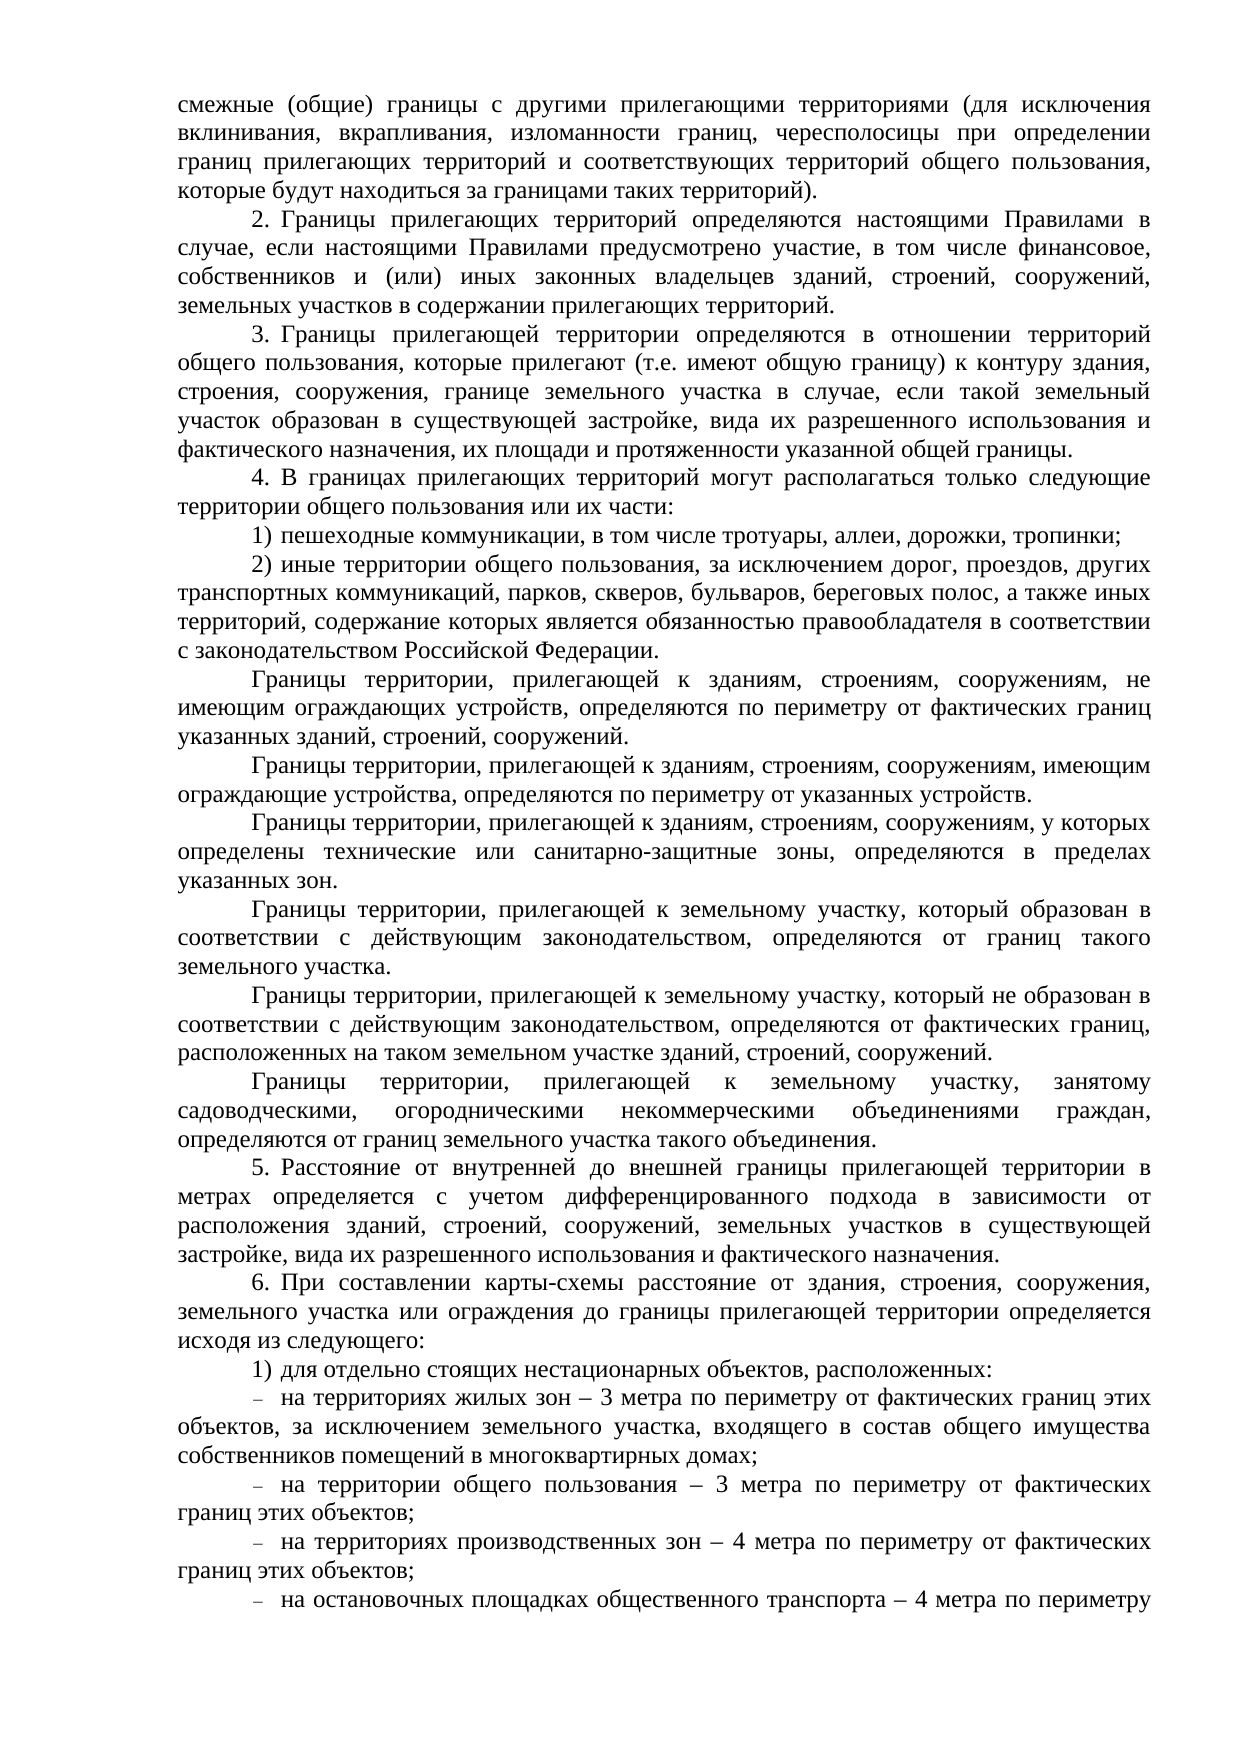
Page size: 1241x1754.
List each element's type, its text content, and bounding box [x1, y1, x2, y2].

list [177, 1584, 1152, 1612]
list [177, 89, 1152, 204]
text Границы территории, прилегающей к зданиям, строениям, сооружениям, имеющим ограждающие устройства, определяются по периметру от указанных устройств. [177, 750, 1152, 807]
list на территориях жилых зон – 3 метра по периметру от фактических границ этих объектов, за исключением земельного участка, входящего в состав общего имущества собственников помещений в многоквартирных домах; [177, 1382, 1152, 1469]
list пешеходные коммуникации, в том числе тротуары, аллеи, дорожки, тропинки; [177, 520, 1152, 549]
text Границы территории, прилегающей к зданиям, строениям, сооружениям, не имеющим ограждающих устройств, определяются по периметру от фактических границ указанных зданий, строений, сооружений. [177, 664, 1152, 750]
list на территориях производственных зон – 4 метра по периметру от фактических границ этих объектов; [177, 1526, 1152, 1584]
list Границы прилегающих территорий определяются настоящими Правилами в случае, если настоящими Правилами предусмотрено участие, в том числе финансовое, собственников и (или) иных законных владельцев зданий, строений, сооружений, земельных участков в содержании прилегающих территорий. [177, 204, 1152, 319]
text Границы территории, прилегающей к земельному участку, который не образован в соответствии с действующим законодательством, определяются от фактических границ, расположенных на таком земельном участке зданий, строений, сооружений. [177, 980, 1152, 1066]
list При составлении карты-схемы расстояние от здания, строения, сооружения, земельного участка или ограждения до границы прилегающей территории определяется исходя из следующего: [177, 1267, 1152, 1354]
list Расстояние от внутренней до внешней границы прилегающей территории в метрах определяется с учетом дифференцированного подхода в зависимости от расположения зданий, строений, сооружений, земельных участков в существующей застройке, вида их разрешенного использования и фактического назначения. [177, 1152, 1152, 1267]
text Границы территории, прилегающей к земельному участку, занятому садоводческими, огородническими некоммерческими объединениями граждан, определяются от границ земельного участка такого объединения. [177, 1066, 1152, 1152]
list для отдельно стоящих нестационарных объектов, расположенных: [177, 1354, 1152, 1382]
list на территории общего пользования – 3 метра по периметру от фактических границ этих объектов; [177, 1469, 1152, 1526]
text Границы территории, прилегающей к зданиям, строениям, сооружениям, у которых определены технические или санитарно-защитные зоны, определяются в пределах указанных зон. [177, 807, 1152, 894]
list В границах прилегающих территорий могут располагаться только следующие территории общего пользования или их части: [177, 462, 1152, 520]
text Границы территории, прилегающей к земельному участку, который образован в соответствии с действующим законодательством, определяются от границ такого земельного участка. [177, 894, 1152, 980]
list иные территории общего пользования, за исключением дорог, проездов, других транспортных коммуникаций, парков, скверов, бульваров, береговых полос, а также иных территорий, содержание которых является обязанностью правообладателя в соответствии с законодательством Российской Федерации. [177, 549, 1152, 664]
list Границы прилегающей территории определяются в отношении территорий общего пользования, которые прилегают (т.е. имеют общую границу) к контуру здания, строения, сооружения, границе земельного участка в случае, если такой земельный участок образован в существующей застройке, вида их разрешенного использования и фактического назначения, их площади и протяженности указанной общей границы. [177, 319, 1152, 462]
